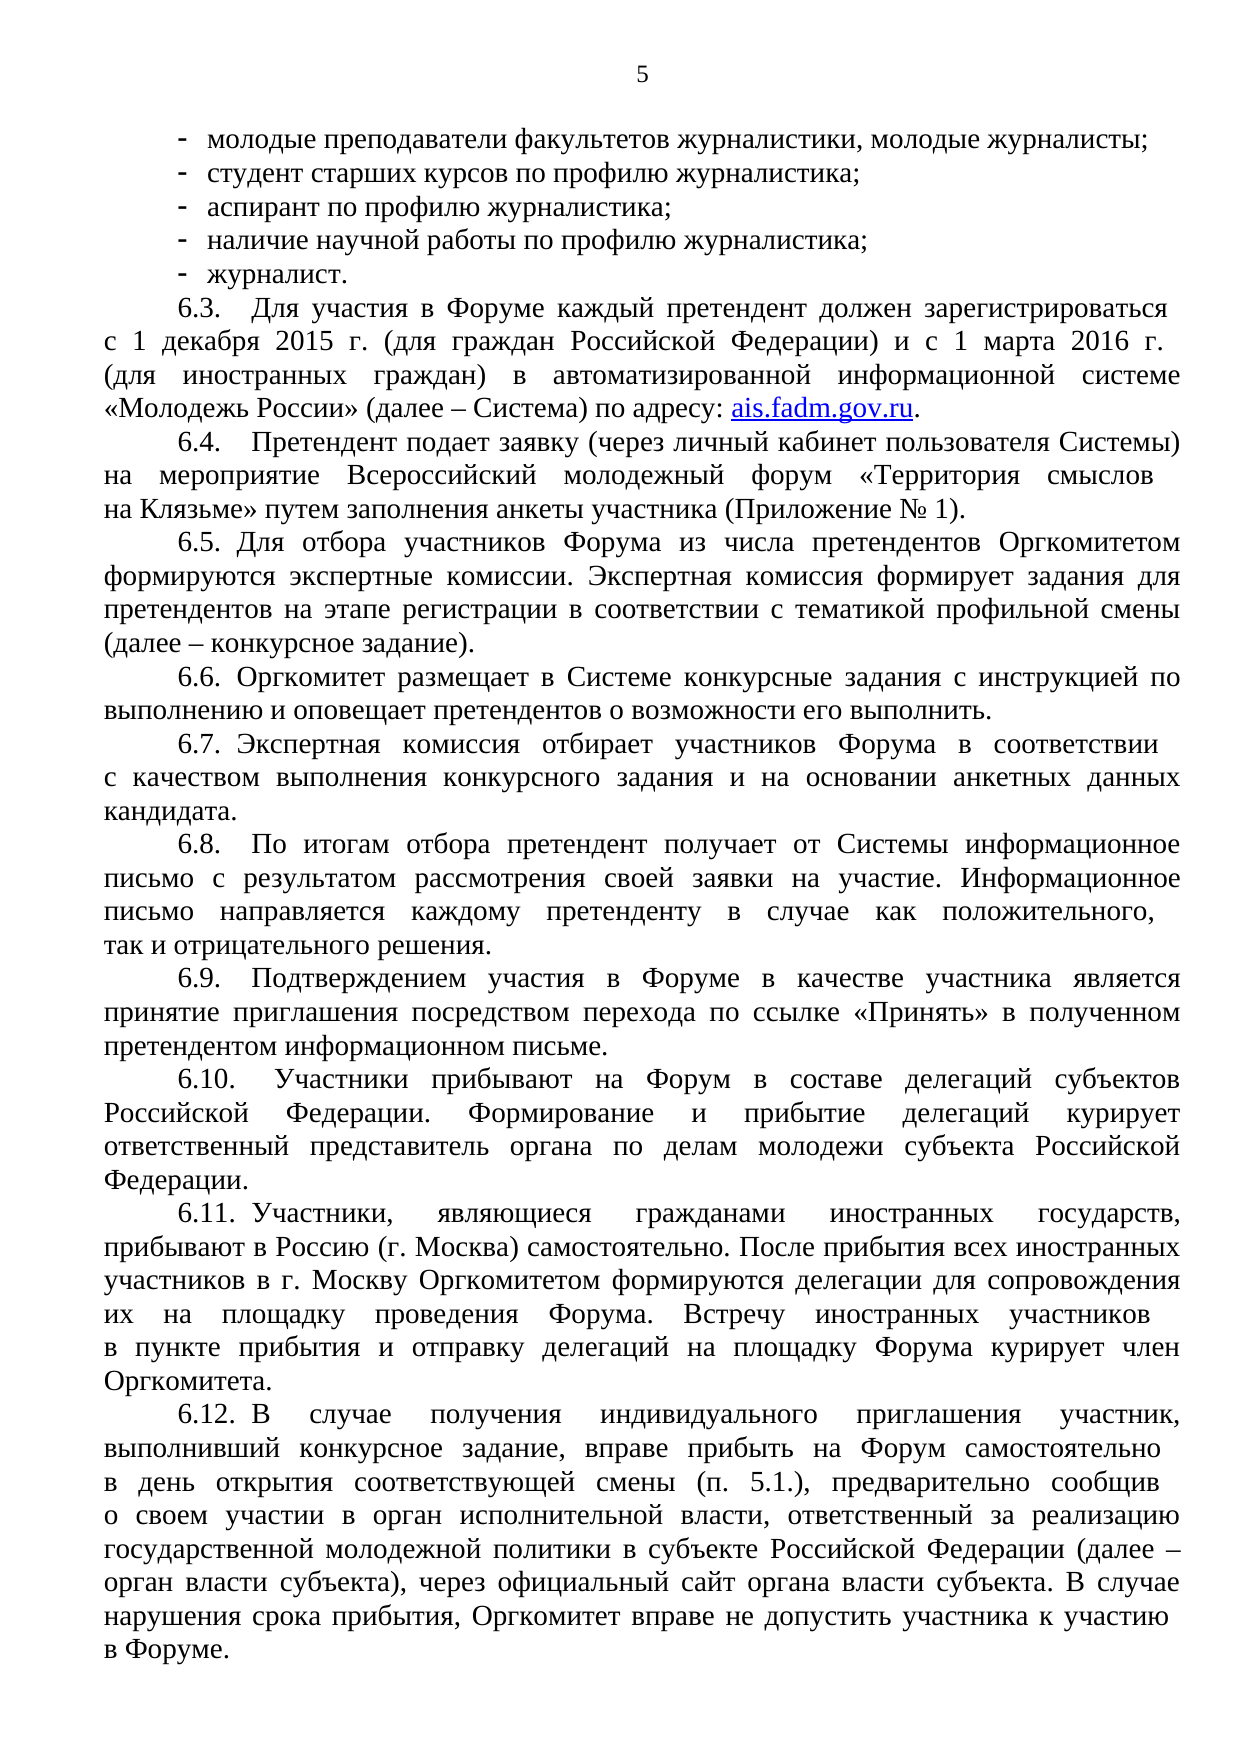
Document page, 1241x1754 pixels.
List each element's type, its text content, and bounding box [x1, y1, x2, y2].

list студент старших курсов по профилю журналистика; [103, 155, 1181, 189]
list Участники прибывают на Форум в составе делегаций субъектов Российской Федерации. Формирование и прибытие делегаций курирует ответственный представитель органа по делам молодежи субъекта Российской Федерации. [103, 1061, 1181, 1195]
list Подтверждением участия в Форуме в качестве участника является принятие приглашения посредством перехода по ссылке «Принять» в полученном претендентом информационном письме. [103, 961, 1181, 1061]
list журналист. [103, 256, 1181, 290]
list наличие научной работы по профилю журналистика; [103, 222, 1181, 256]
list В случае получения индивидуального приглашения участник, выполнивший конкурсное задание, вправе прибыть на Форум самостоятельно в день открытия соответствующей смены (п. 5.1.), предварительно сообщив о своем участии в орган исполнительной власти, ответственный за реализацию государственной молодежной политики в субъекте Российской Федерации (далее – орган власти субъекта), через официальный сайт органа власти субъекта. В случае нарушения срока прибытия, Оргкомитет вправе не допустить участника к участию в Форуме. [103, 1397, 1181, 1665]
list Претендент подает заявку (через личный кабинет пользователя Системы) на мероприятие Всероссийский молодежный форум «Территория смыслов на Клязьме» путем заполнения анкеты участника (Приложение № 1). [103, 424, 1181, 524]
list По итогам отбора претендент получает от Системы информационное письмо с результатом рассмотрения своей заявки на участие. Информационное письмо направляется каждому претенденту в случае как положительного, так и отрицательного решения. [103, 826, 1181, 961]
list Экспертная комиссия отбирает участников Форума в соответствии с качеством выполнения конкурсного задания и на основании анкетных данных кандидата. [103, 726, 1181, 826]
list молодые преподаватели факультетов журналистики, молодые журналисты; [103, 121, 1181, 155]
list Для отбора участников Форума из числа претендентов Оргкомитетом формируются экспертные комиссии. Экспертная комиссия формирует задания для претендентов на этапе регистрации в соответствии с тематикой профильной смены (далее – конкурсное задание). [103, 524, 1181, 659]
list Для участия в Форуме каждый претендент должен зарегистрироваться с 1 декабря 2015 г. (для граждан Российской Федерации) и с 1 марта 2016 г. (для иностранных граждан) в автоматизированной информационной системе «Молодежь России» (далее – Система) по адресу: ais.fadm.gov.ru. [103, 290, 1181, 424]
list аспирант по профилю журналистика; [103, 189, 1181, 222]
list Участники, являющиеся гражданами иностранных государств, прибывают в Россию (г. Москва) самостоятельно. После прибытия всех иностранных участников в г. Москву Оргкомитетом формируются делегации для сопровождения их на площадку проведения Форума. Встречу иностранных участников в пункте прибытия и отправку делегаций на площадку Форума курирует член Оргкомитета. [103, 1195, 1181, 1397]
list Оргкомитет размещает в Системе конкурсные задания с инструкцией по выполнению и оповещает претендентов о возможности его выполнить. [103, 659, 1181, 726]
